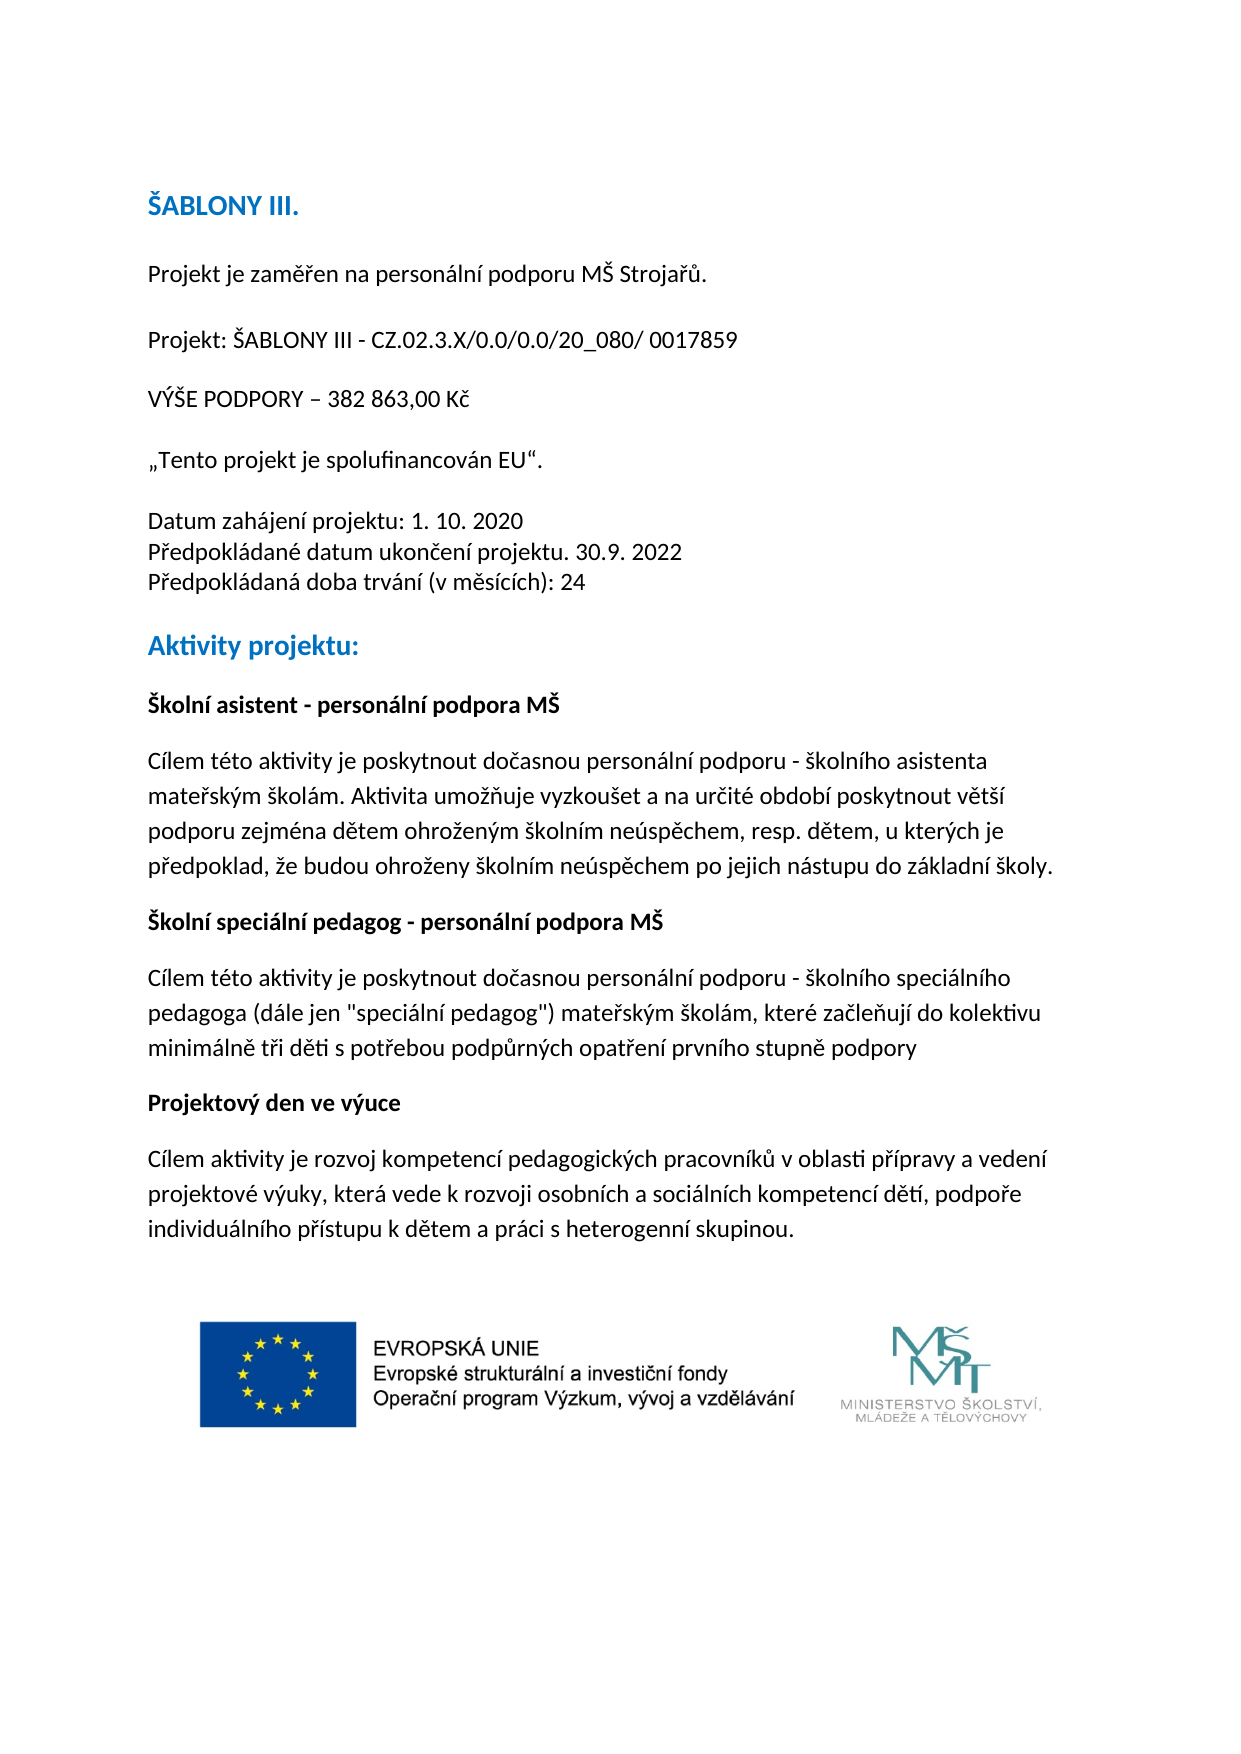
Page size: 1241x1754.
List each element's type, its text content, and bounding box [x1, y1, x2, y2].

text Cílem této aktivity je poskytnout dočasnou personální podporu - školního asistenta mateřským školám. Aktivita umožňuje vyzkoušet a na určité období poskytnout větší podporu zejména dětem ohroženým školním neúspěchem, resp. dětem, u kterých je předpoklad, že budou ohroženy školním neúspěchem po jejich nástupu do základní školy. [148, 745, 1093, 881]
text Předpokládaná doba trvání (v měsících): 24 [148, 566, 1093, 597]
text VÝŠE PODPORY – 382 863,00 Kč [148, 383, 1093, 414]
text Školní speciální pedagog - personální podpora MŠ [148, 906, 1093, 936]
text Cílem aktivity je rozvoj kompetencí pedagogických pracovníků v oblasti přípravy a vedení projektové výuky, která vede k rozvoji osobních a sociálních kompetencí dětí, podpoře individuálního přístupu k dětem a práci s heterogenní skupinou. [148, 1143, 1093, 1244]
text Školní asistent - personální podpora MŠ [148, 689, 1093, 720]
text Cílem této aktivity je poskytnout dočasnou personální podporu - školního speciálního pedagoga (dále jen "speciální pedagog") mateřským školám, které začleňují do kolektivu minimálně tři děti s potřebou podpůrných opatření prvního stupně podpory [148, 962, 1093, 1062]
text Projekt je zaměřen na personální podporu MŠ Strojařů. [148, 258, 1093, 289]
text Projektový den ve výuce [148, 1087, 1093, 1118]
text Aktivity projektu: [148, 627, 1093, 663]
picture [147, 1269, 1093, 1479]
text Datum zahájení projektu: 1. 10. 2020 [148, 505, 1093, 536]
text Projekt: ŠABLONY III - CZ.02.3.X/0.0/0.0/20_080/ 0017859 [148, 325, 1093, 355]
text ŠABLONY III. [148, 187, 1093, 223]
text „Tento projekt je spolufinancován EU“. [148, 444, 1093, 475]
text Předpokládané datum ukončení projektu. 30.9. 2022 [148, 536, 1093, 566]
